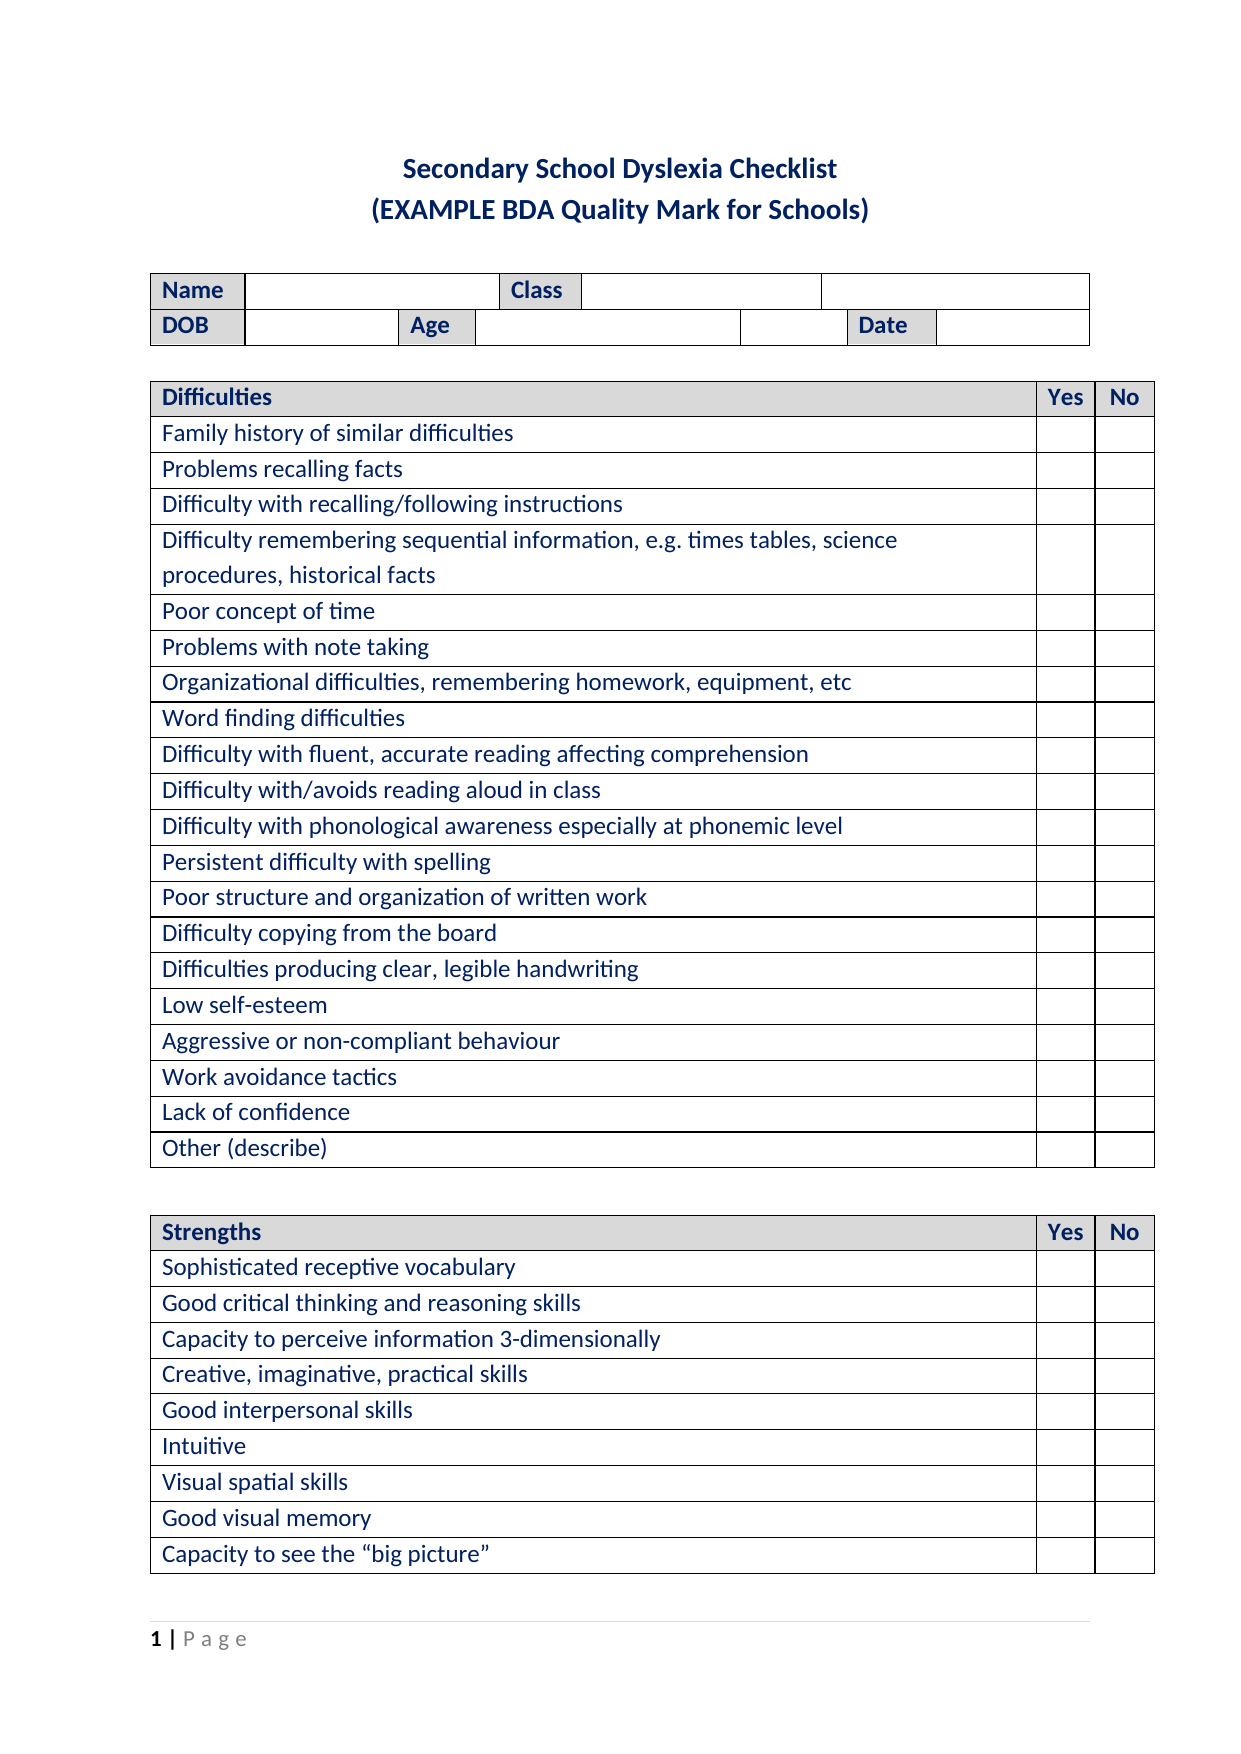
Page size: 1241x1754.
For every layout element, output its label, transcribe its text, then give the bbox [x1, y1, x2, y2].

table_cell [1037, 525, 1094, 594]
table_cell Difficulty with/avoids reading aloud in class [151, 774, 1036, 809]
table_cell [1096, 918, 1154, 952]
table_cell [1096, 1097, 1154, 1131]
table_cell [1096, 1359, 1154, 1393]
table_cell Low self-esteem [151, 989, 1036, 1024]
table_cell [1037, 1323, 1094, 1357]
table_cell Good visual memory [151, 1502, 1036, 1537]
table_cell [1096, 738, 1154, 773]
table_header [582, 274, 821, 309]
table_cell [1037, 738, 1094, 773]
table_cell [1096, 1251, 1154, 1286]
table_cell Difficulty with recalling/following instructions [151, 489, 1036, 523]
table_cell Age [399, 310, 475, 344]
table_cell [1037, 1025, 1094, 1060]
table_header Class [500, 274, 581, 309]
table_cell [1037, 453, 1094, 488]
table_cell [1037, 810, 1094, 845]
table_cell [1096, 489, 1154, 523]
table_cell Difficulty remembering sequential information, e.g. times tables, science procedures, historical facts [151, 525, 1036, 594]
table_cell [1037, 882, 1094, 916]
table_cell [1096, 631, 1154, 666]
table_cell [1096, 667, 1154, 701]
table_cell [1037, 1359, 1094, 1393]
table_cell [1096, 1025, 1154, 1060]
table_header No [1096, 382, 1154, 416]
table_cell [1037, 631, 1094, 666]
table_cell [1037, 1466, 1094, 1501]
table_cell [741, 310, 847, 344]
table_cell [1037, 417, 1094, 452]
table_cell Capacity to see the “big picture” [151, 1538, 1036, 1572]
text Secondary School Dyslexia Checklist [150, 150, 1090, 186]
table_header Yes [1037, 382, 1094, 416]
table_header Difficulties [151, 382, 1036, 416]
table_cell [1037, 1287, 1094, 1322]
table_cell [1037, 1394, 1094, 1429]
table_cell [1096, 1323, 1154, 1357]
table_cell [1037, 1251, 1094, 1286]
table_cell [1037, 1097, 1094, 1131]
text (EXAMPLE BDA Quality Mark for Schools) [150, 191, 1090, 227]
table_cell [1037, 918, 1094, 952]
table_cell Difficulty with phonological awareness especially at phonemic level [151, 810, 1036, 845]
table_cell Lack of confidence [151, 1097, 1036, 1131]
table_cell [1037, 1430, 1094, 1465]
table_cell [1096, 453, 1154, 488]
table_cell [1096, 1502, 1154, 1537]
table_cell Aggressive or non-compliant behaviour [151, 1025, 1036, 1060]
table_cell Problems recalling facts [151, 453, 1036, 488]
table_cell [1037, 774, 1094, 809]
table_cell [1096, 774, 1154, 809]
table_cell [1096, 1466, 1154, 1501]
table_cell [1096, 846, 1154, 881]
table_header Name [151, 274, 244, 309]
table_cell Intuitive [151, 1430, 1036, 1465]
table_cell [1037, 489, 1094, 523]
table_cell Problems with note taking [151, 631, 1036, 666]
table_header [246, 274, 499, 309]
table_cell Poor structure and organization of written work [151, 882, 1036, 916]
table_cell [1037, 703, 1094, 737]
table_cell Good interpersonal skills [151, 1394, 1036, 1429]
table_cell Other (describe) [151, 1133, 1036, 1167]
table_cell Difficulties producing clear, legible handwriting [151, 953, 1036, 988]
table_cell Good critical thinking and reasoning skills [151, 1287, 1036, 1322]
table_cell [1037, 595, 1094, 630]
table_cell [1096, 1538, 1154, 1572]
table_cell [1037, 1502, 1094, 1537]
table_cell [937, 310, 1089, 344]
table_cell Capacity to perceive information 3-dimensionally [151, 1323, 1036, 1357]
table_cell [246, 310, 398, 344]
table_cell [1096, 1430, 1154, 1465]
table_cell [1096, 953, 1154, 988]
table_cell Word finding difficulties [151, 703, 1036, 737]
table_cell [1037, 667, 1094, 701]
table_header [822, 274, 1089, 309]
table_cell Sophisticated receptive vocabulary [151, 1251, 1036, 1286]
table_cell [1096, 1394, 1154, 1429]
table_cell [1037, 1133, 1094, 1167]
table_cell [1096, 1061, 1154, 1096]
table_cell [1096, 417, 1154, 452]
table_cell [1037, 989, 1094, 1024]
table_cell Family history of similar difficulties [151, 417, 1036, 452]
table_header Strengths [151, 1216, 1036, 1250]
table_cell Poor concept of time [151, 595, 1036, 630]
table_cell [1037, 953, 1094, 988]
table_cell [1096, 882, 1154, 916]
table_cell Date [848, 310, 936, 344]
table_cell Difficulty with fluent, accurate reading affecting comprehension [151, 738, 1036, 773]
table_cell Organizational difficulties, remembering homework, equipment, etc [151, 667, 1036, 701]
table_cell [1096, 525, 1154, 594]
table_cell [1096, 1287, 1154, 1322]
table_cell Difficulty copying from the board [151, 918, 1036, 952]
table_cell [1096, 810, 1154, 845]
table_cell DOB [151, 310, 244, 344]
table_cell [1096, 595, 1154, 630]
table_cell Work avoidance tactics [151, 1061, 1036, 1096]
table_cell [1037, 846, 1094, 881]
table_cell [1037, 1061, 1094, 1096]
table_cell [1096, 989, 1154, 1024]
table_cell Visual spatial skills [151, 1466, 1036, 1501]
table_cell Creative, imaginative, practical skills [151, 1359, 1036, 1393]
table_header Yes [1037, 1216, 1094, 1250]
table_cell [476, 310, 740, 344]
table_cell [1096, 1133, 1154, 1167]
table_header No [1096, 1216, 1154, 1250]
table_cell Persistent difficulty with spelling [151, 846, 1036, 881]
table_cell [1037, 1538, 1094, 1572]
table_cell [1096, 703, 1154, 737]
